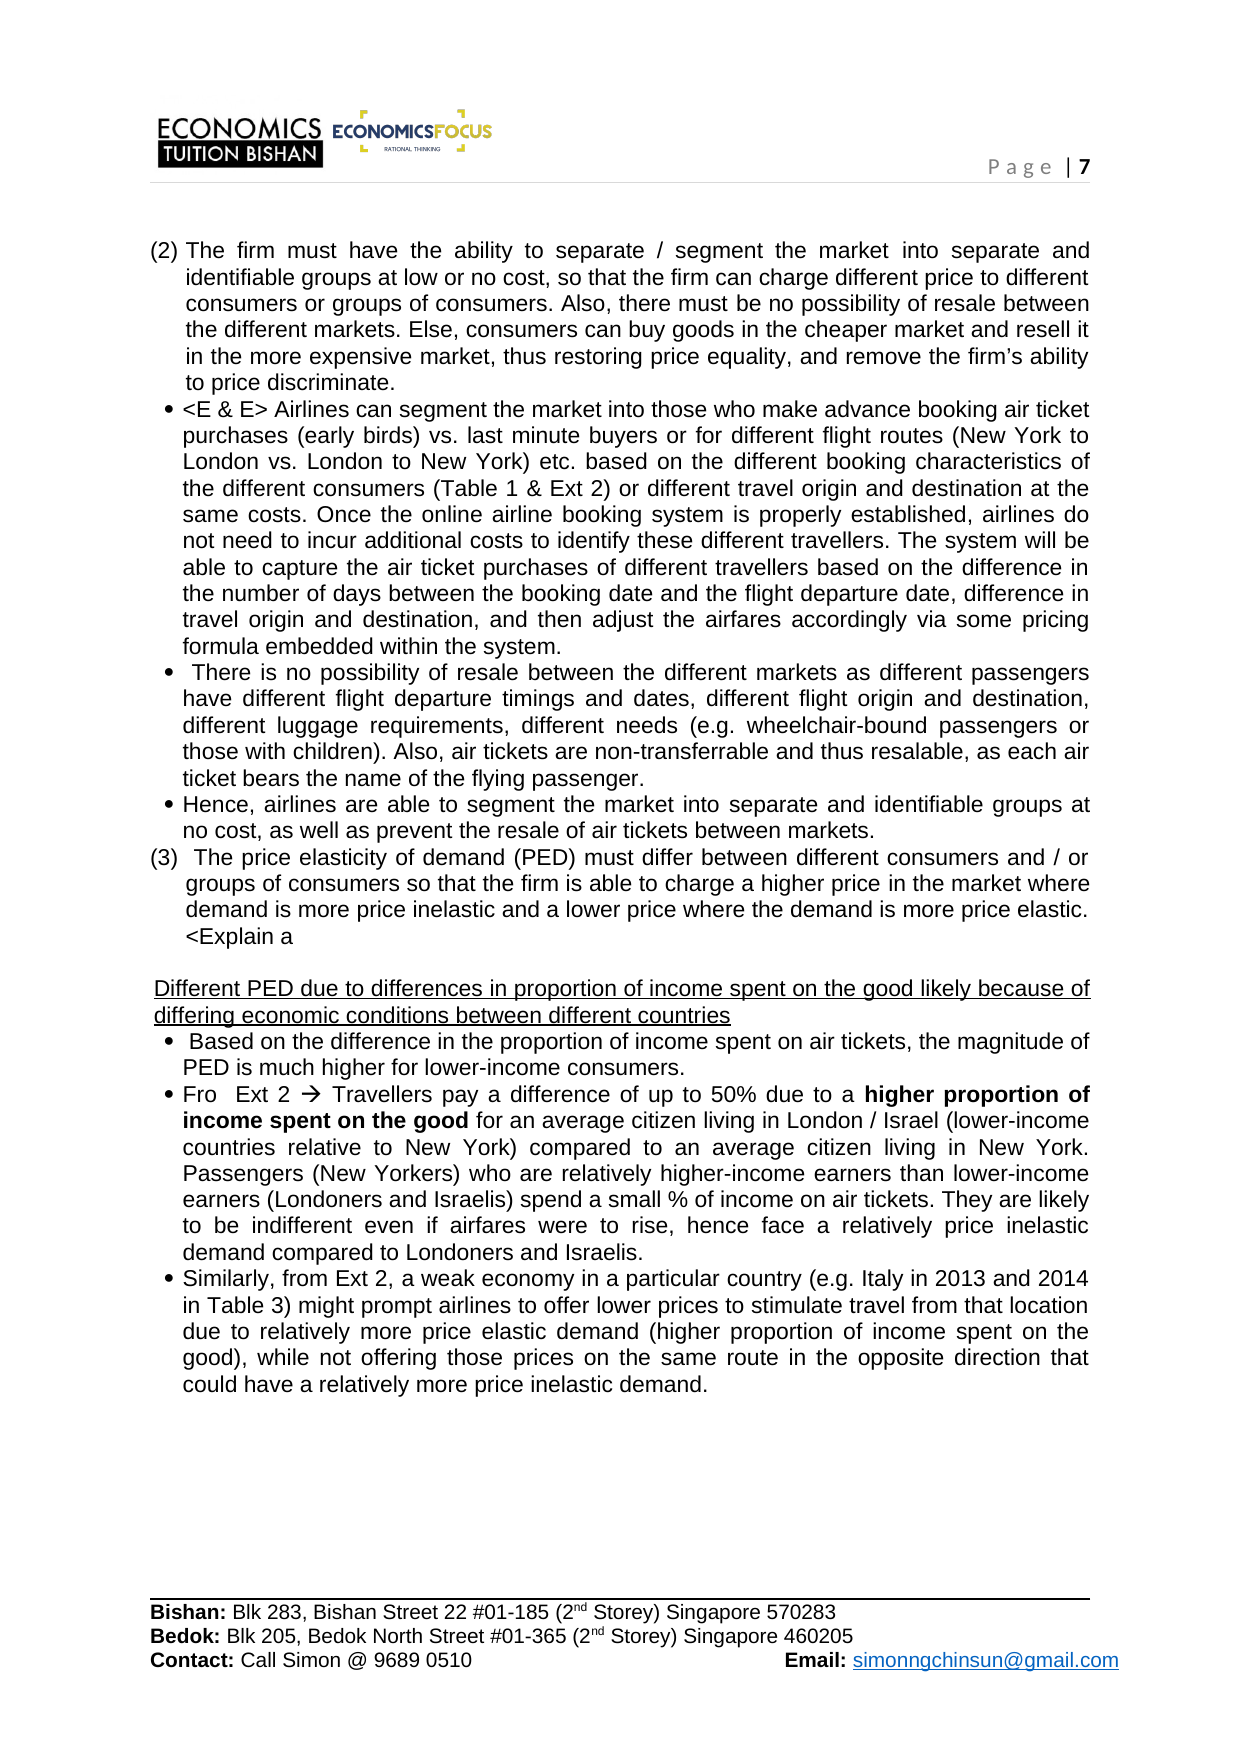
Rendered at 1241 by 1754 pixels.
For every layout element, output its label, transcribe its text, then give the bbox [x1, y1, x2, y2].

list Fro Ext 2 Travellers pay a difference of up to 50% due to a higher proportion of income spent on the good for an average citizen living in London / Israel (lower-income countries relative to New York) compared to an average citizen living in New York. Passengers (New Yorkers) who are relatively higher-income earners than lower-income earners (Londoners and Israelis) spend a small % of income on air tickets. They are likely to be indifferent even if airfares were to rise, hence face a relatively price inelastic demand compared to Londoners and Israelis. [165, 1081, 1090, 1265]
list Similarly, from Ext 2, a weak economy in a particular country (e.g. Italy in 2013 and 2014 in Table 3) might prompt airlines to offer lower prices to stimulate travel from that location due to relatively more price elastic demand (higher proportion of income spent on the good), while not offering those prices on the same route in the opposite direction that could have a relatively more price inelastic demand. [165, 1265, 1090, 1397]
list There is no possibility of resale between the different markets as different passengers have different flight departure timings and dates, different flight origin and destination, different luggage requirements, different needs (e.g. wheelchair-bound passengers or those with children). Also, air tickets are non-transferrable and thus resalable, as each air ticket bears the name of the flying passenger. [165, 659, 1090, 791]
list <E & E> Airlines can segment the market into those who make advance booking air ticket purchases (early birds) vs. last minute buyers or for different flight routes (New York to London vs. London to New York) etc. based on the different booking characteristics of the different consumers (Table 1 & Ext 2) or different travel origin and destination at the same costs. Once the online airline booking system is properly established, airlines do not need to incur additional costs to identify these different travellers. The system will be able to capture the air ticket purchases of different travellers based on the difference in the number of days between the booking date and the flight departure date, difference in travel origin and destination, and then adjust the airfares accordingly via some pricing formula embedded within the system. [165, 396, 1090, 659]
list The firm must have the ability to separate / segment the market into separate and identifiable groups at low or no cost, so that the firm can charge different price to different consumers or groups of consumers. Also, there must be no possibility of resale between the different markets. Else, consumers can buy goods in the cheaper market and resell it in the more expensive market, thus restoring price equality, and remove the firm’s ability to price discriminate. [150, 237, 1090, 396]
text Different PED due to differences in proportion of income spent on the good likely because of differing economic conditions between different countries [153, 999, 1090, 1028]
list Based on the difference in the proportion of income spent on air tickets, the magnitude of PED is much higher for lower-income consumers. [165, 1028, 1090, 1081]
text Different PED due to differences in proportion of income spent on the good likely because of differing economic conditions between different countries [153, 975, 1090, 998]
list The price elasticity of demand (PED) must differ between different consumers and / or groups of consumers so that the firm is able to charge a higher price in the market where demand is more price inelastic and a lower price where the demand is more price elastic. <Explain a [150, 843, 1090, 949]
list Hence, airlines are able to segment the market into separate and identifiable groups at no cost, as well as prevent the resale of air tickets between markets. [165, 791, 1090, 843]
picture [150, 88, 499, 175]
